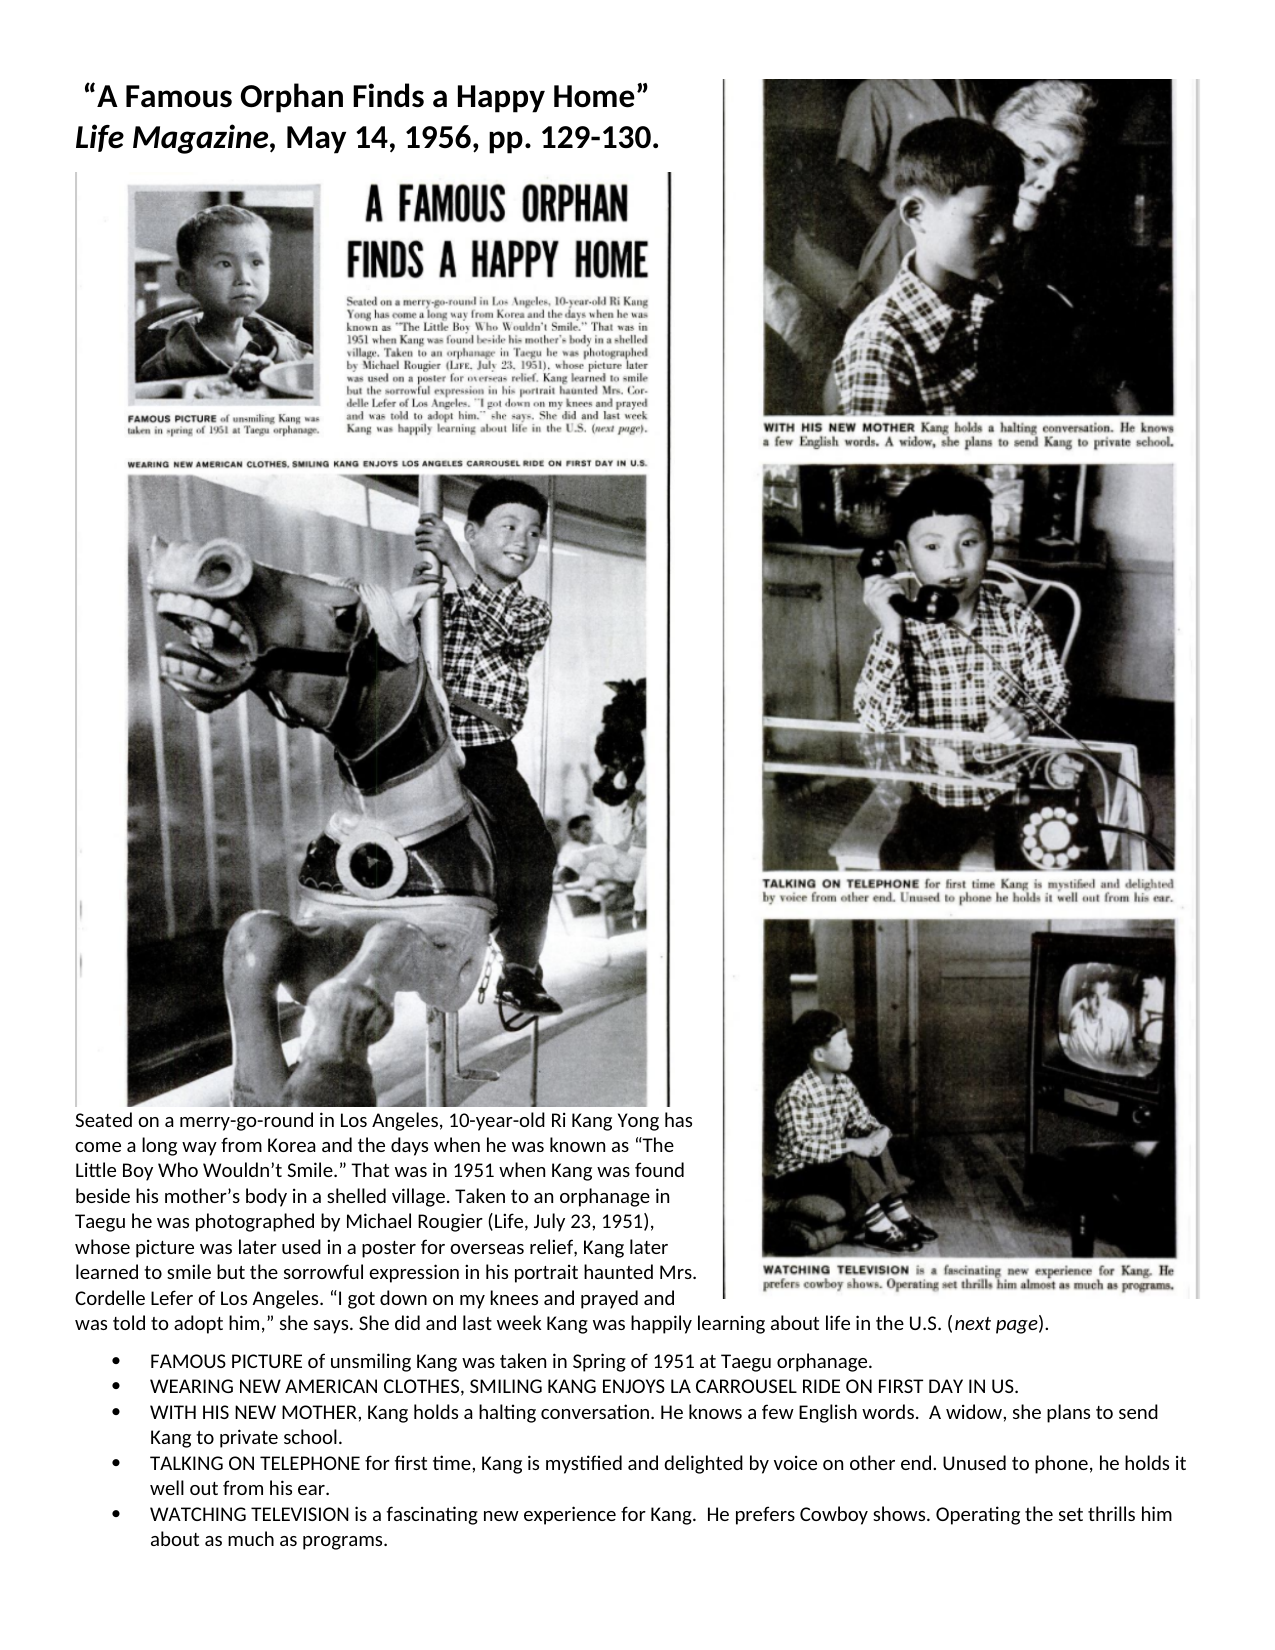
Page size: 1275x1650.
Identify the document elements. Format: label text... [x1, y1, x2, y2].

picture [75, 172, 675, 1107]
list WITH HIS NEW MOTHER, Kang holds a halting conversation. He knows a few English words. A widow, she plans to send Kang to private school. [112, 1399, 1200, 1450]
list TALKING ON TELEPHONE for first time, Kang is mystified and delighted by voice on other end. Unused to phone, he holds it well out from his ear. [112, 1450, 1200, 1501]
list WEARING NEW AMERICAN CLOTHES, SMILING KANG ENJOYS LA CARROUSEL RIDE ON FIRST DAY IN US. [112, 1374, 1200, 1399]
text Life Magazine, May 14, 1956, pp. 129-130. [75, 116, 722, 156]
list FAMOUS PICTURE of unsmiling Kang was taken in Spring of 1951 at Taegu orphanage. [112, 1348, 1200, 1374]
list WATCHING TELEVISION is a fascinating new experience for Kang. He prefers Cowboy shows. Operating the set thrills him about as much as programs. [112, 1501, 1200, 1552]
text “A Famous Orphan Finds a Happy Home” [75, 75, 1200, 116]
picture [722, 79, 1200, 1299]
